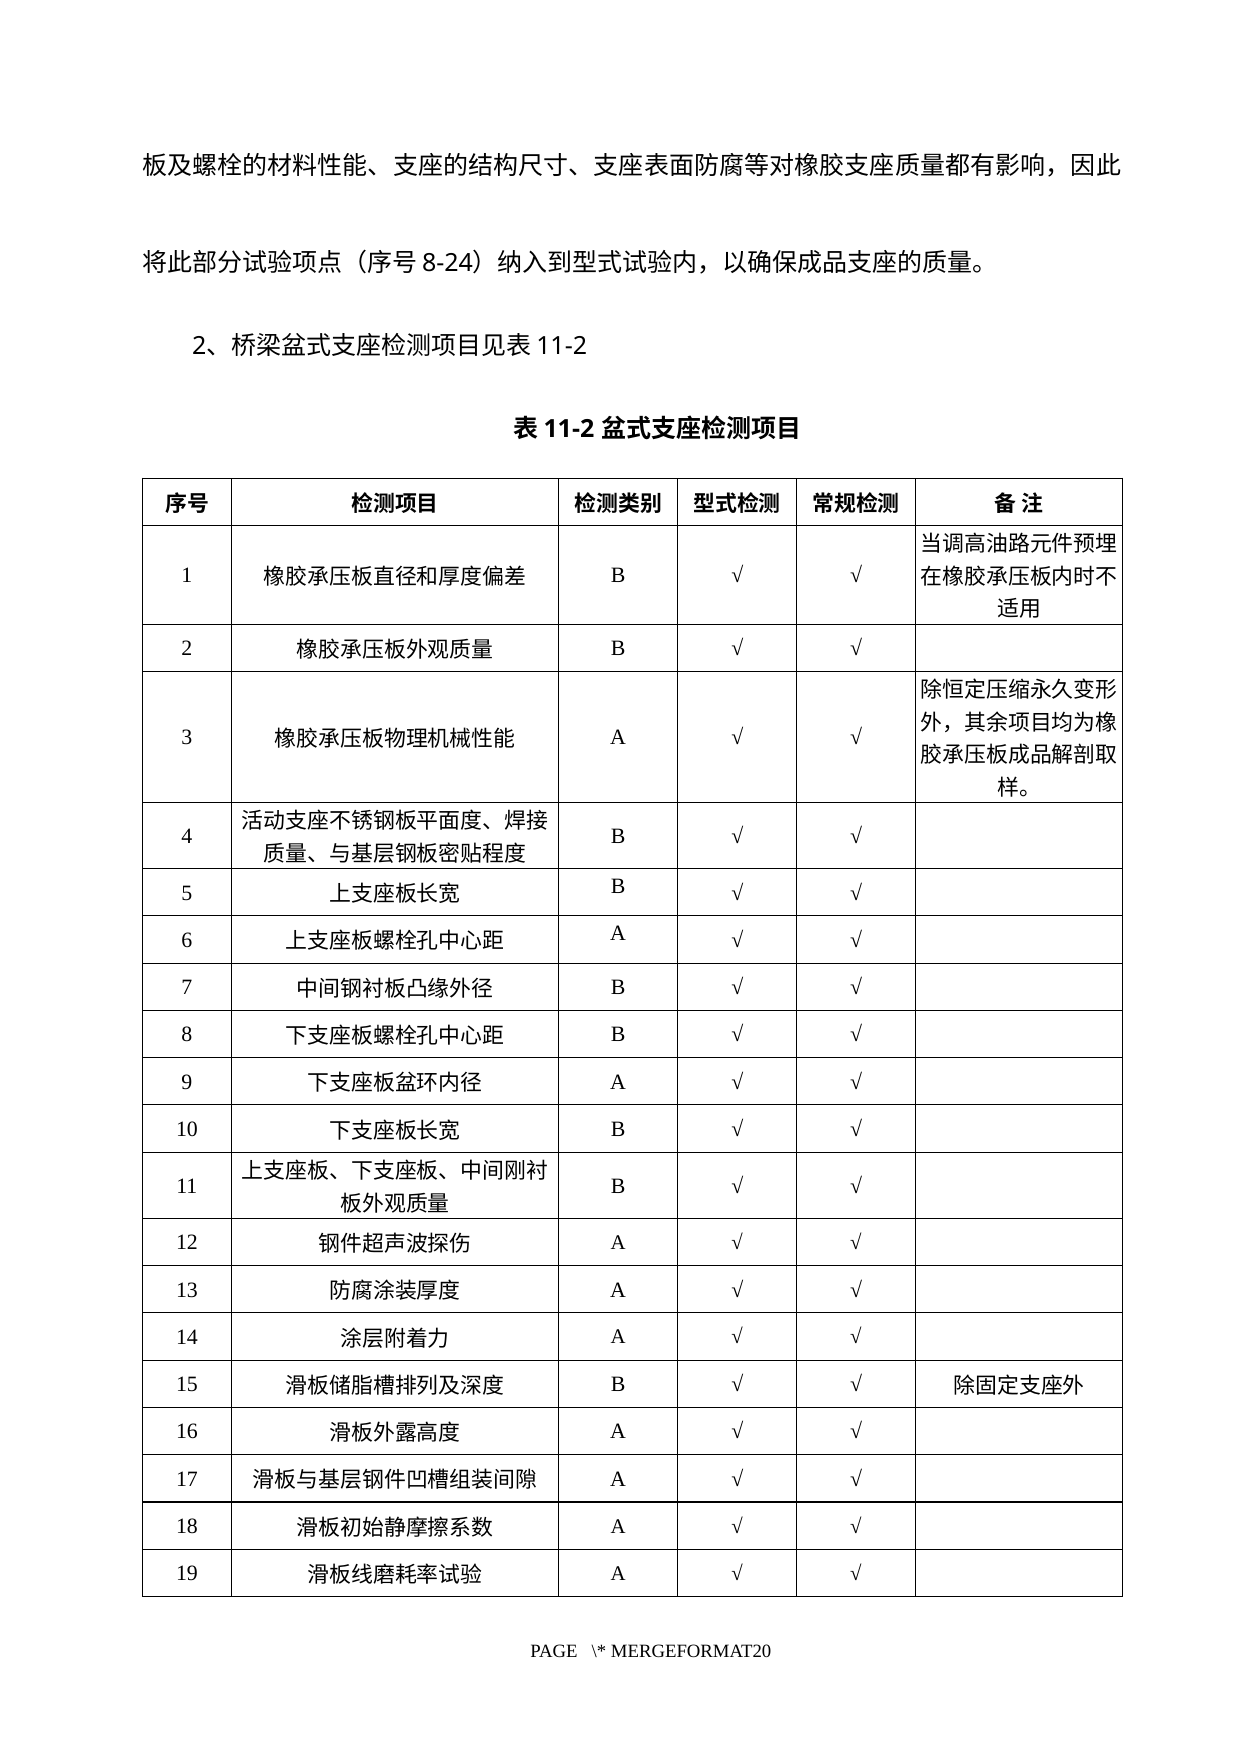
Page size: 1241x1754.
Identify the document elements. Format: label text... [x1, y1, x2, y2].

table_cell [916, 1408, 1122, 1454]
table_cell [916, 1058, 1122, 1104]
table_cell [916, 1313, 1122, 1359]
table_cell 6 [143, 916, 231, 962]
table_cell √ [797, 1153, 915, 1218]
table_cell √ [797, 625, 915, 671]
table_cell 防腐涂装厚度 [232, 1266, 558, 1312]
table_cell 钢件超声波探伤 [232, 1219, 558, 1265]
table_cell B [559, 526, 677, 623]
table_header 备 注 [916, 479, 1122, 525]
table_cell 10 [143, 1105, 231, 1152]
table_cell 橡胶承压板直径和厚度偏差 [232, 526, 558, 623]
table_cell √ [797, 1105, 915, 1152]
table_cell √ [797, 526, 915, 623]
table_header 常规检测 [797, 479, 915, 525]
table_cell B [559, 1153, 677, 1218]
table_cell √ [797, 1361, 915, 1407]
table_cell √ [678, 1503, 796, 1549]
table_cell √ [797, 1455, 915, 1501]
table_cell 下支座板盆环内径 [232, 1058, 558, 1104]
table_cell √ [678, 916, 796, 962]
table_cell √ [797, 1408, 915, 1454]
table_cell [916, 1550, 1122, 1596]
table_cell 14 [143, 1313, 231, 1359]
table_cell √ [678, 1361, 796, 1407]
table_cell √ [797, 916, 915, 962]
table_cell √ [797, 964, 915, 1010]
table_cell 活动支座不锈钢板平面度、焊接质量、与基层钢板密贴程度 [232, 803, 558, 868]
table_cell 1 [143, 526, 231, 623]
table_cell 除固定支座外 [916, 1361, 1122, 1407]
table_cell 12 [143, 1219, 231, 1265]
table_cell A [559, 1058, 677, 1104]
table_cell 滑板外露高度 [232, 1408, 558, 1454]
table_cell √ [797, 803, 915, 868]
table_cell √ [678, 1011, 796, 1057]
table_cell 滑板与基层钢件凹槽组装间隙 [232, 1455, 558, 1501]
table_cell √ [797, 672, 915, 802]
table_cell √ [797, 1219, 915, 1265]
text 2、桥梁盆式支座检测项目见表11-2 [142, 311, 1122, 376]
table_cell 上支座板长宽 [232, 869, 558, 915]
table_cell [916, 1266, 1122, 1312]
table_cell √ [678, 1550, 796, 1596]
table_cell 下支座板螺栓孔中心距 [232, 1011, 558, 1057]
table_cell 滑板储脂槽排列及深度 [232, 1361, 558, 1407]
table_cell B [559, 869, 677, 915]
table_cell B [559, 1105, 677, 1152]
table_cell 3 [143, 672, 231, 802]
table_cell √ [678, 803, 796, 868]
text 表11-2 盆式支座检测项目 [142, 394, 1122, 459]
table_cell √ [678, 869, 796, 915]
table_cell [916, 1153, 1122, 1218]
table_cell 13 [143, 1266, 231, 1312]
table_cell [916, 1105, 1122, 1152]
table_header 序号 [143, 479, 231, 525]
table_cell [916, 803, 1122, 868]
table_cell [916, 1503, 1122, 1549]
table_cell √ [797, 1266, 915, 1312]
table_cell 9 [143, 1058, 231, 1104]
table_cell 橡胶承压板外观质量 [232, 625, 558, 671]
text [142, 131, 1122, 293]
table_cell 19 [143, 1550, 231, 1596]
table_cell 15 [143, 1361, 231, 1407]
table_cell B [559, 625, 677, 671]
table_cell 16 [143, 1408, 231, 1454]
table_cell √ [797, 1503, 915, 1549]
table_cell [916, 625, 1122, 671]
table_cell A [559, 1313, 677, 1359]
table_cell 中间钢衬板凸缘外径 [232, 964, 558, 1010]
table_cell [916, 1219, 1122, 1265]
table_cell 8 [143, 1011, 231, 1057]
table_cell 滑板线磨耗率试验 [232, 1550, 558, 1596]
table_cell √ [797, 869, 915, 915]
table_cell 上支座板螺栓孔中心距 [232, 916, 558, 962]
table_cell √ [678, 1153, 796, 1218]
table_cell 2 [143, 625, 231, 671]
table_cell √ [678, 964, 796, 1010]
table_cell A [559, 672, 677, 802]
table_cell √ [678, 1313, 796, 1359]
table_cell √ [678, 526, 796, 623]
table_cell 橡胶承压板物理机械性能 [232, 672, 558, 802]
table_cell A [559, 1455, 677, 1501]
table_cell A [559, 1408, 677, 1454]
table_cell 7 [143, 964, 231, 1010]
table_cell B [559, 964, 677, 1010]
table_cell 5 [143, 869, 231, 915]
table_cell 除恒定压缩永久变形外，其余项目均为橡胶承压板成品解剖取样。 [916, 672, 1122, 802]
table_cell √ [797, 1011, 915, 1057]
table_cell √ [678, 625, 796, 671]
table_cell √ [678, 1455, 796, 1501]
table_cell B [559, 1361, 677, 1407]
table_cell A [559, 1219, 677, 1265]
table_cell [916, 964, 1122, 1010]
table_header 型式检测 [678, 479, 796, 525]
table_cell √ [797, 1058, 915, 1104]
table_cell A [559, 1503, 677, 1549]
table_cell √ [678, 672, 796, 802]
table_cell 11 [143, 1153, 231, 1218]
table_header 检测类别 [559, 479, 677, 525]
table_cell 18 [143, 1503, 231, 1549]
table_cell 滑板初始静摩擦系数 [232, 1503, 558, 1549]
table_cell [916, 916, 1122, 962]
table_cell [916, 1011, 1122, 1057]
table_cell B [559, 1011, 677, 1057]
table_cell √ [678, 1219, 796, 1265]
table_cell [916, 1455, 1122, 1501]
table_cell 下支座板长宽 [232, 1105, 558, 1152]
table_cell 17 [143, 1455, 231, 1501]
table_cell A [559, 916, 677, 962]
table_cell B [559, 803, 677, 868]
table_cell √ [678, 1266, 796, 1312]
table_cell 当调高油路元件预埋在橡胶承压板内时不适用 [916, 526, 1122, 623]
table_cell √ [678, 1408, 796, 1454]
table_cell [916, 869, 1122, 915]
table_cell √ [797, 1550, 915, 1596]
table_cell A [559, 1550, 677, 1596]
table_cell 涂层附着力 [232, 1313, 558, 1359]
table_cell √ [678, 1058, 796, 1104]
table_cell A [559, 1266, 677, 1312]
table_cell 4 [143, 803, 231, 868]
table_cell √ [678, 1105, 796, 1152]
table_cell √ [797, 1313, 915, 1359]
table_cell 上支座板、下支座板、中间刚衬板外观质量 [232, 1153, 558, 1218]
table_header 检测项目 [232, 479, 558, 525]
